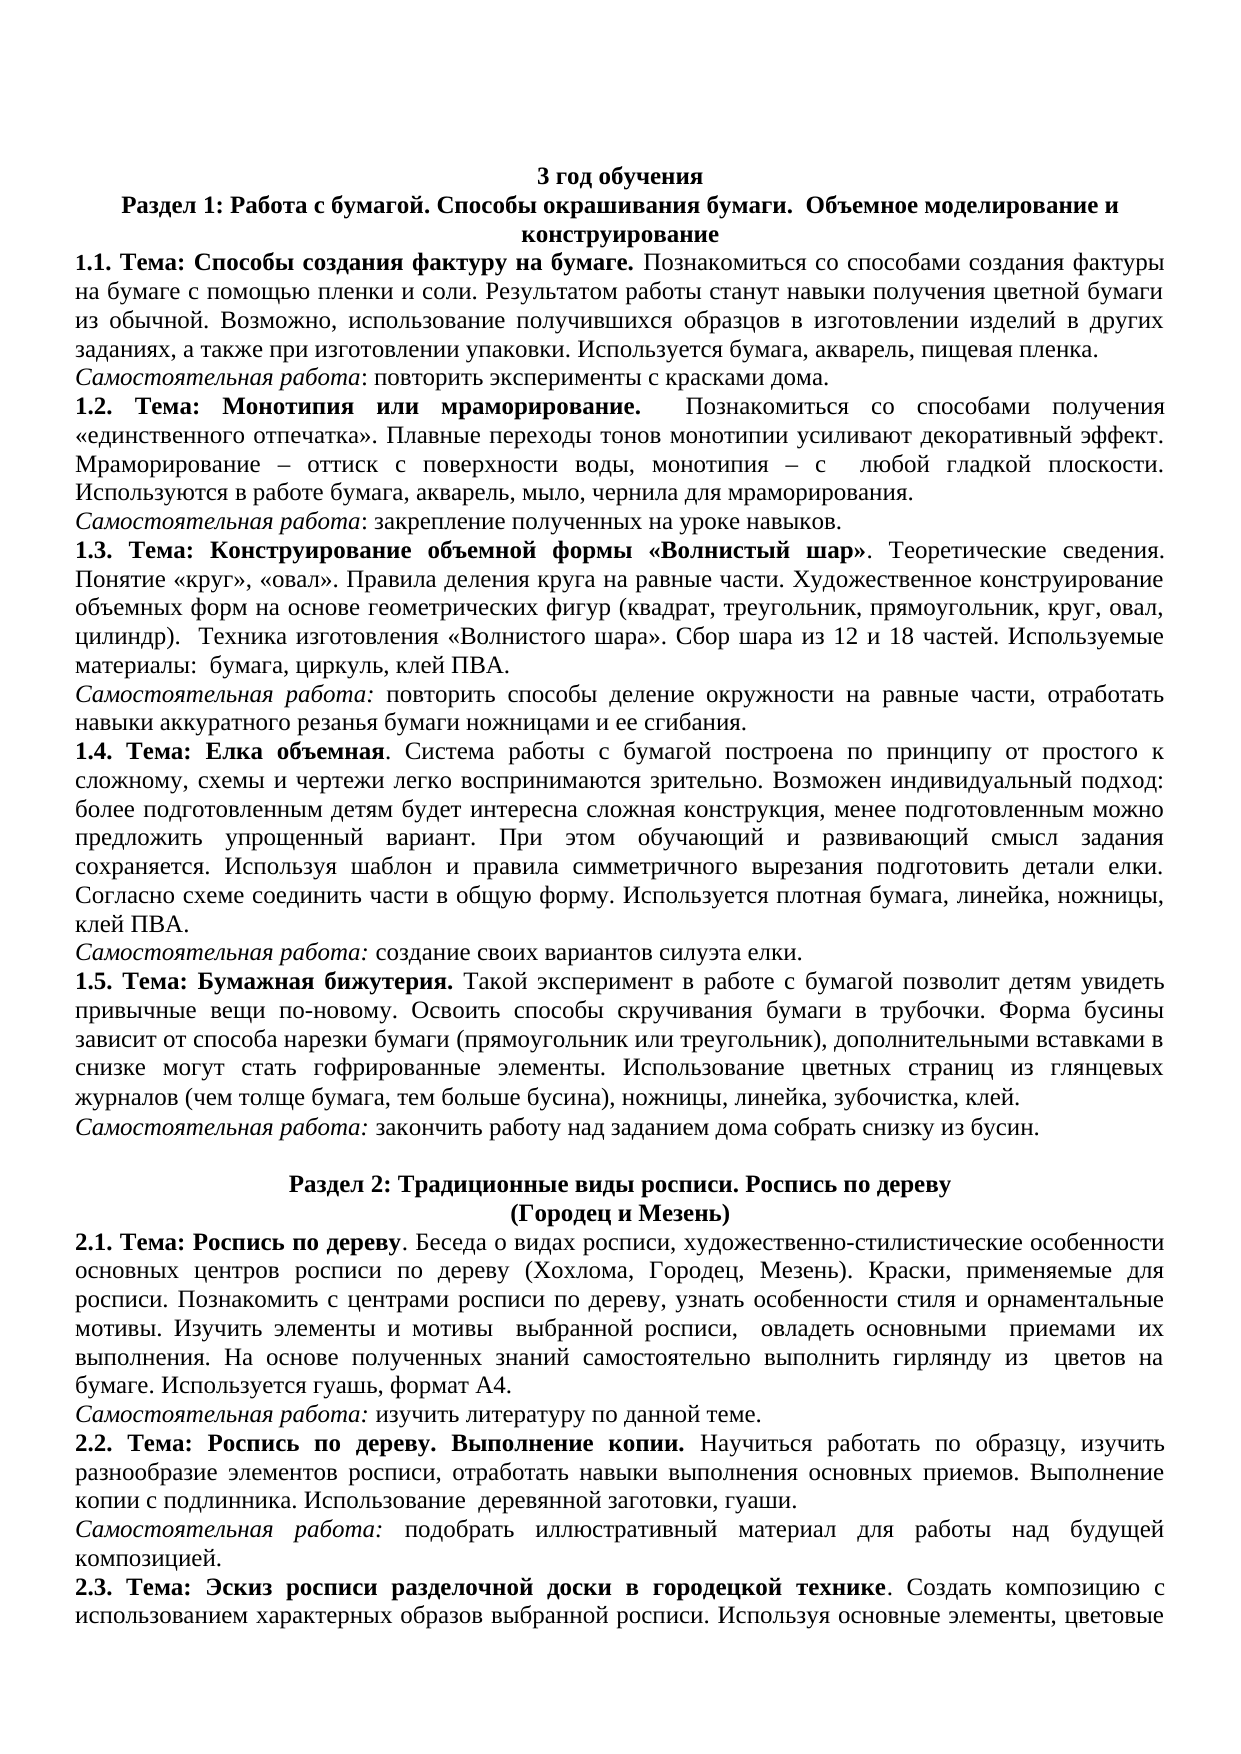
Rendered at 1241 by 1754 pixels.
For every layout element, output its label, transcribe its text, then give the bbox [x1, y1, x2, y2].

text Раздел 2: Традиционные виды росписи. Роспись по дереву [75, 1169, 1165, 1198]
text 1.3. Тема: Конструирование объемной формы «Волнистый шар». Теоретические сведения. Понятие «круг», «овал». Правила деления круга на равные части. Художественное конструирование объемных форм на основе геометрических фигур (квадрат, треугольник, прямоугольник, круг, овал, цилиндр). Техника изготовления «Волнистого шара». Сбор шара из 12 и 18 частей. Используемые материалы: бумага, циркуль, клей ПВА. [75, 535, 1165, 679]
text (Городец и Мезень) [75, 1198, 1165, 1227]
text Самостоятельная работа: подобрать иллюстративный материал для работы над будущей композицией. [75, 1514, 1165, 1572]
text Самостоятельная работа: изучить литературу по данной теме. [75, 1399, 1165, 1428]
text Раздел 1: Работа с бумагой. Способы окрашивания бумаги. Объемное моделирование и конструирование [75, 190, 1165, 247]
text 2.2. Тема: Роспись по дереву. Выполнение копии. Научиться работать по образцу, изучить разнообразие элементов росписи, отработать навыки выполнения основных приемов. Выполнение копии с подлинника. Использование деревянной заготовки, гуаши. [75, 1428, 1165, 1514]
text 1.1. Тема: Способы создания фактуру на бумаге. Познакомиться со способами создания фактуры на бумаге с помощью пленки и соли. Результатом работы станут навыки получения цветной бумаги из обычной. Возможно, использование получившихся образцов в изготовлении изделий в других заданиях, а также при изготовлении упаковки. Используется бумага, акварель, пищевая пленка. [75, 247, 1165, 362]
text Самостоятельная работа: повторить эксперименты с красками дома. [75, 362, 1165, 391]
text 3 год обучения [75, 161, 1165, 190]
text Самостоятельная работа: закончить работу над заданием дома собрать снизку из бусин. [75, 1112, 1165, 1141]
text 1.4. Тема: Елка объемная. Система работы с бумагой построена по принципу от простого к сложному, схемы и чертежи легко воспринимаются зрительно. Возможен индивидуальный подход: более подготовленным детям будет интересна сложная конструкция, менее подготовленным можно предложить упрощенный вариант. При этом обучающий и развивающий смысл задания сохраняется. Используя шаблон и правила симметричного вырезания подготовить детали елки. Согласно схеме соединить части в общую форму. Используется плотная бумага, линейка, ножницы, клей ПВА. [75, 736, 1165, 937]
text Самостоятельная работа: создание своих вариантов силуэта елки. [75, 937, 1165, 966]
text Самостоятельная работа: закрепление полученных на уроке навыков. [75, 506, 1165, 535]
text 2.1. Тема: Роспись по дереву. Беседа о видах росписи, художественно-стилистические особенности основных центров росписи по дереву (Хохлома, Городец, Мезень). Краски, применяемые для росписи. Познакомить с центрами росписи по дереву, узнать особенности стиля и орнаментальные мотивы. Изучить элементы и мотивы выбранной росписи, овладеть основными приемами их выполнения. На основе полученных знаний самостоятельно выполнить гирлянду из цветов на бумаге. Используется гуашь, формат А4. [75, 1227, 1165, 1399]
text 1.5. Тема: Бумажная бижутерия. Такой эксперимент в работе с бумагой позволит детям увидеть привычные вещи по-новому. Освоить способы скручивания бумаги в трубочки. Форма бусины зависит от способа нарезки бумаги (прямоугольник или треугольник), дополнительными вставками в снизке могут стать гофрированные элементы. Использование цветных страниц из глянцевых журналов (чем толще бумага, тем больше бусина), ножницы, линейка, зубочистка, клей. [75, 966, 1165, 1112]
text 1.2. Тема: Монотипия или мраморирование. Познакомиться со способами получения «единственного отпечатка». Плавные переходы тонов монотипии усиливают декоративный эффект. Мраморирование – оттиск с поверхности воды, монотипия – с любой гладкой плоскости. Используются в работе бумага, акварель, мыло, чернила для мраморирования. [75, 391, 1165, 506]
text Самостоятельная работа: повторить способы деление окружности на равные части, отработать навыки аккуратного резанья бумаги ножницами и ее сгибания. [75, 679, 1165, 736]
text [75, 1572, 1165, 1629]
